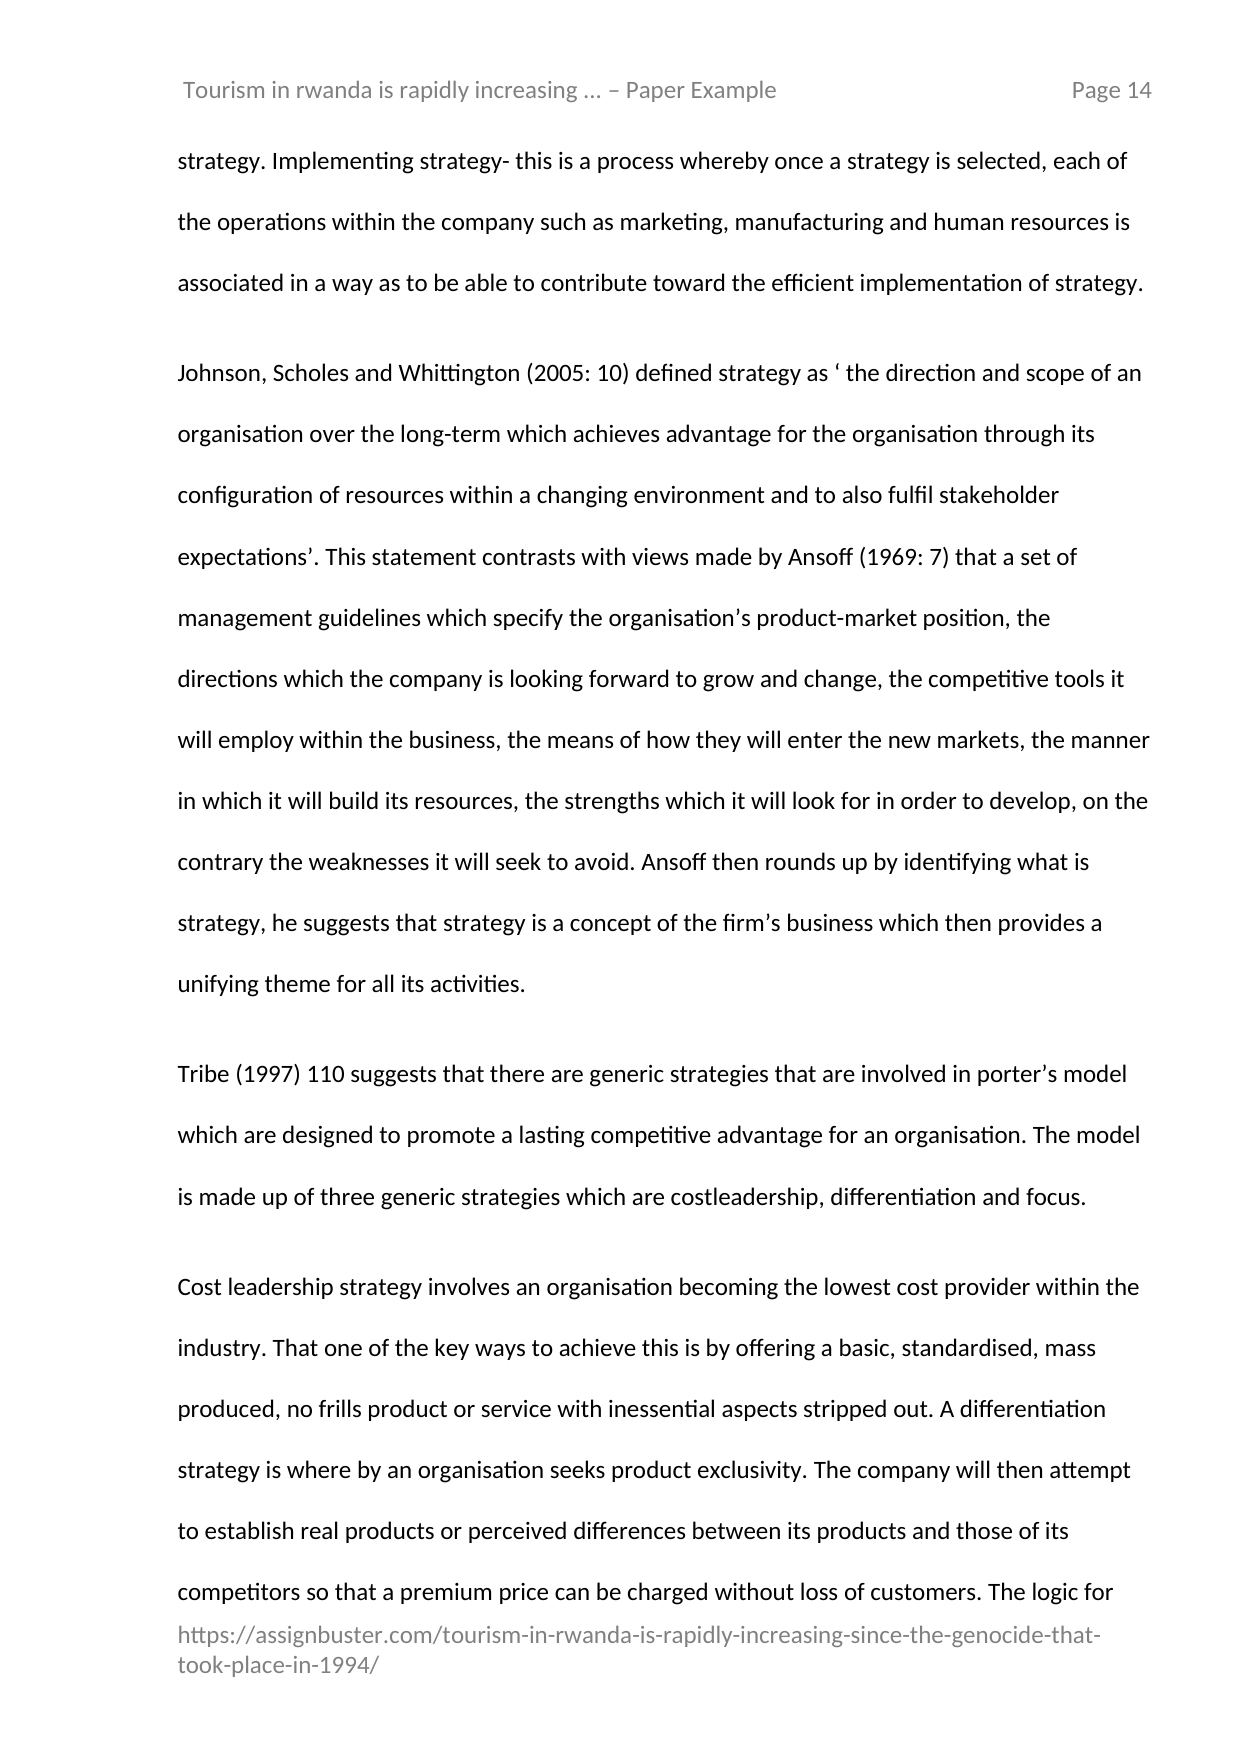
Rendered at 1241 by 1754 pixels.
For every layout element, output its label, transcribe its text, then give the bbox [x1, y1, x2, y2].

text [177, 1271, 1152, 1607]
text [177, 145, 1152, 298]
text Johnson, Scholes and Whittington (2005: 10) defined strategy as ‘ the direction and scope of an organisation over the long-term which achieves advantage for the organisation through its configuration of resources within a changing environment and to also fulfil stakeholder expectations’. This statement contrasts with views made by Ansoff (1969: 7) that a set of management guidelines which specify the organisation’s product-market position, the directions which the company is looking forward to grow and change, the competitive tools it will employ within the business, the means of how they will enter the new markets, the manner in which it will build its resources, the strengths which it will look for in order to develop, on the contrary the weaknesses it will seek to avoid. Ansoff then rounds up by identifying what is strategy, he suggests that strategy is a concept of the firm’s business which then provides a unifying theme for all its activities. [177, 358, 1152, 998]
text Tribe (1997) 110 suggests that there are generic strategies that are involved in porter’s model which are designed to promote a lasting competitive advantage for an organisation. The model is made up of three generic strategies which are costleadership, differentiation and focus. [177, 1058, 1152, 1211]
